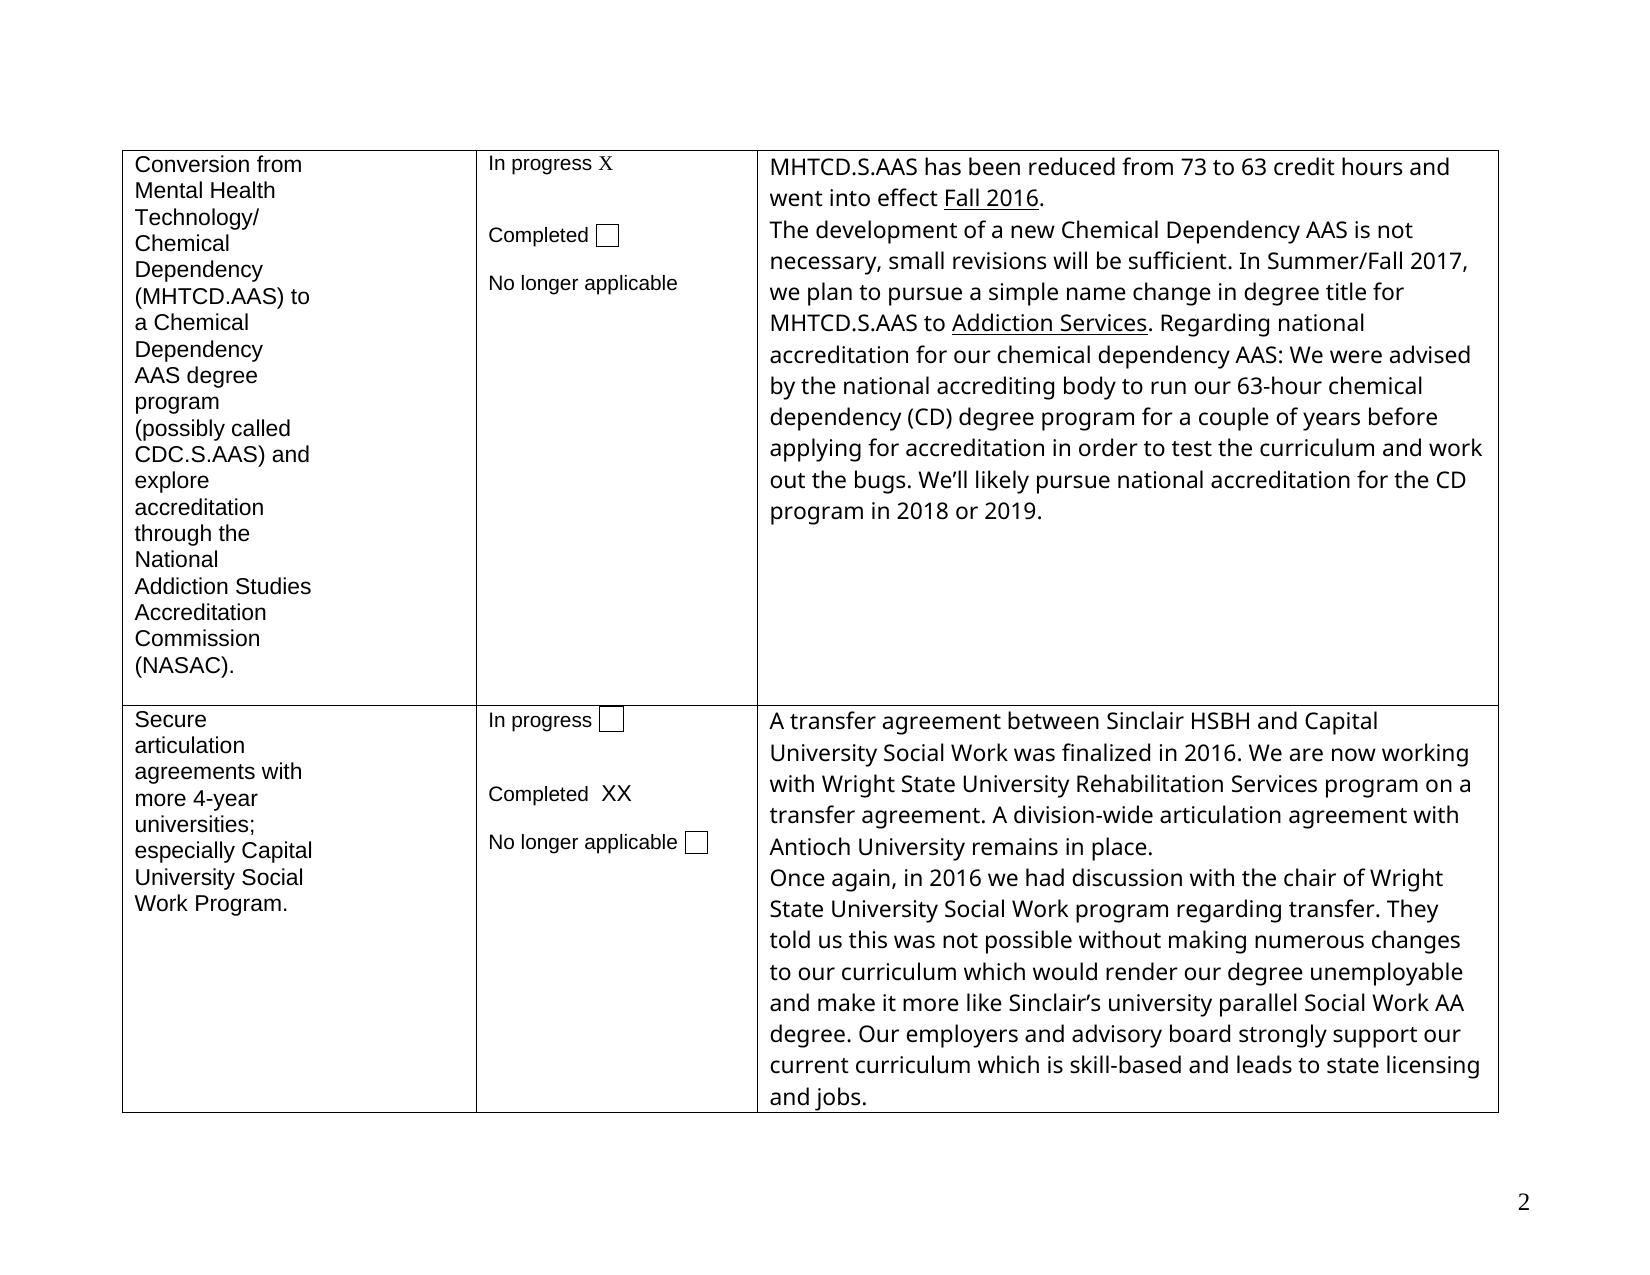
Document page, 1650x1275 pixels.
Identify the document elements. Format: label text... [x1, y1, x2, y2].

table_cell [477, 706, 757, 1112]
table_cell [758, 706, 1498, 1112]
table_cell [123, 706, 476, 1112]
table_cell In progress X Completed No longer applicable [477, 151, 757, 704]
table_cell MHTCD.S.AAS has been reduced from 73 to 63 credit hours and went into effect Fall 2016. The development of a new Chemical Dependency AAS is not necessary, small revisions will be sufficient. In Summer/Fall 2017, we plan to pursue a simple name change in degree title for MHTCD.S.AAS to Addiction Services. Regarding national accreditation for our chemical dependency AAS: We were advised by the national accrediting body to run our 63-hour chemical dependency (CD) degree program for a couple of years before applying for accreditation in order to test the curriculum and work out the bugs. We’ll likely pursue national accreditation for the CD program in 2018 or 2019. [758, 151, 1498, 704]
table_cell Conversion from Mental Health Technology/ Chemical Dependency (MHTCD.AAS) to a Chemical Dependency AAS degree program (possibly called CDC.S.AAS) and explore accreditation through the National Addiction Studies Accreditation Commission (NASAC). [123, 151, 476, 704]
